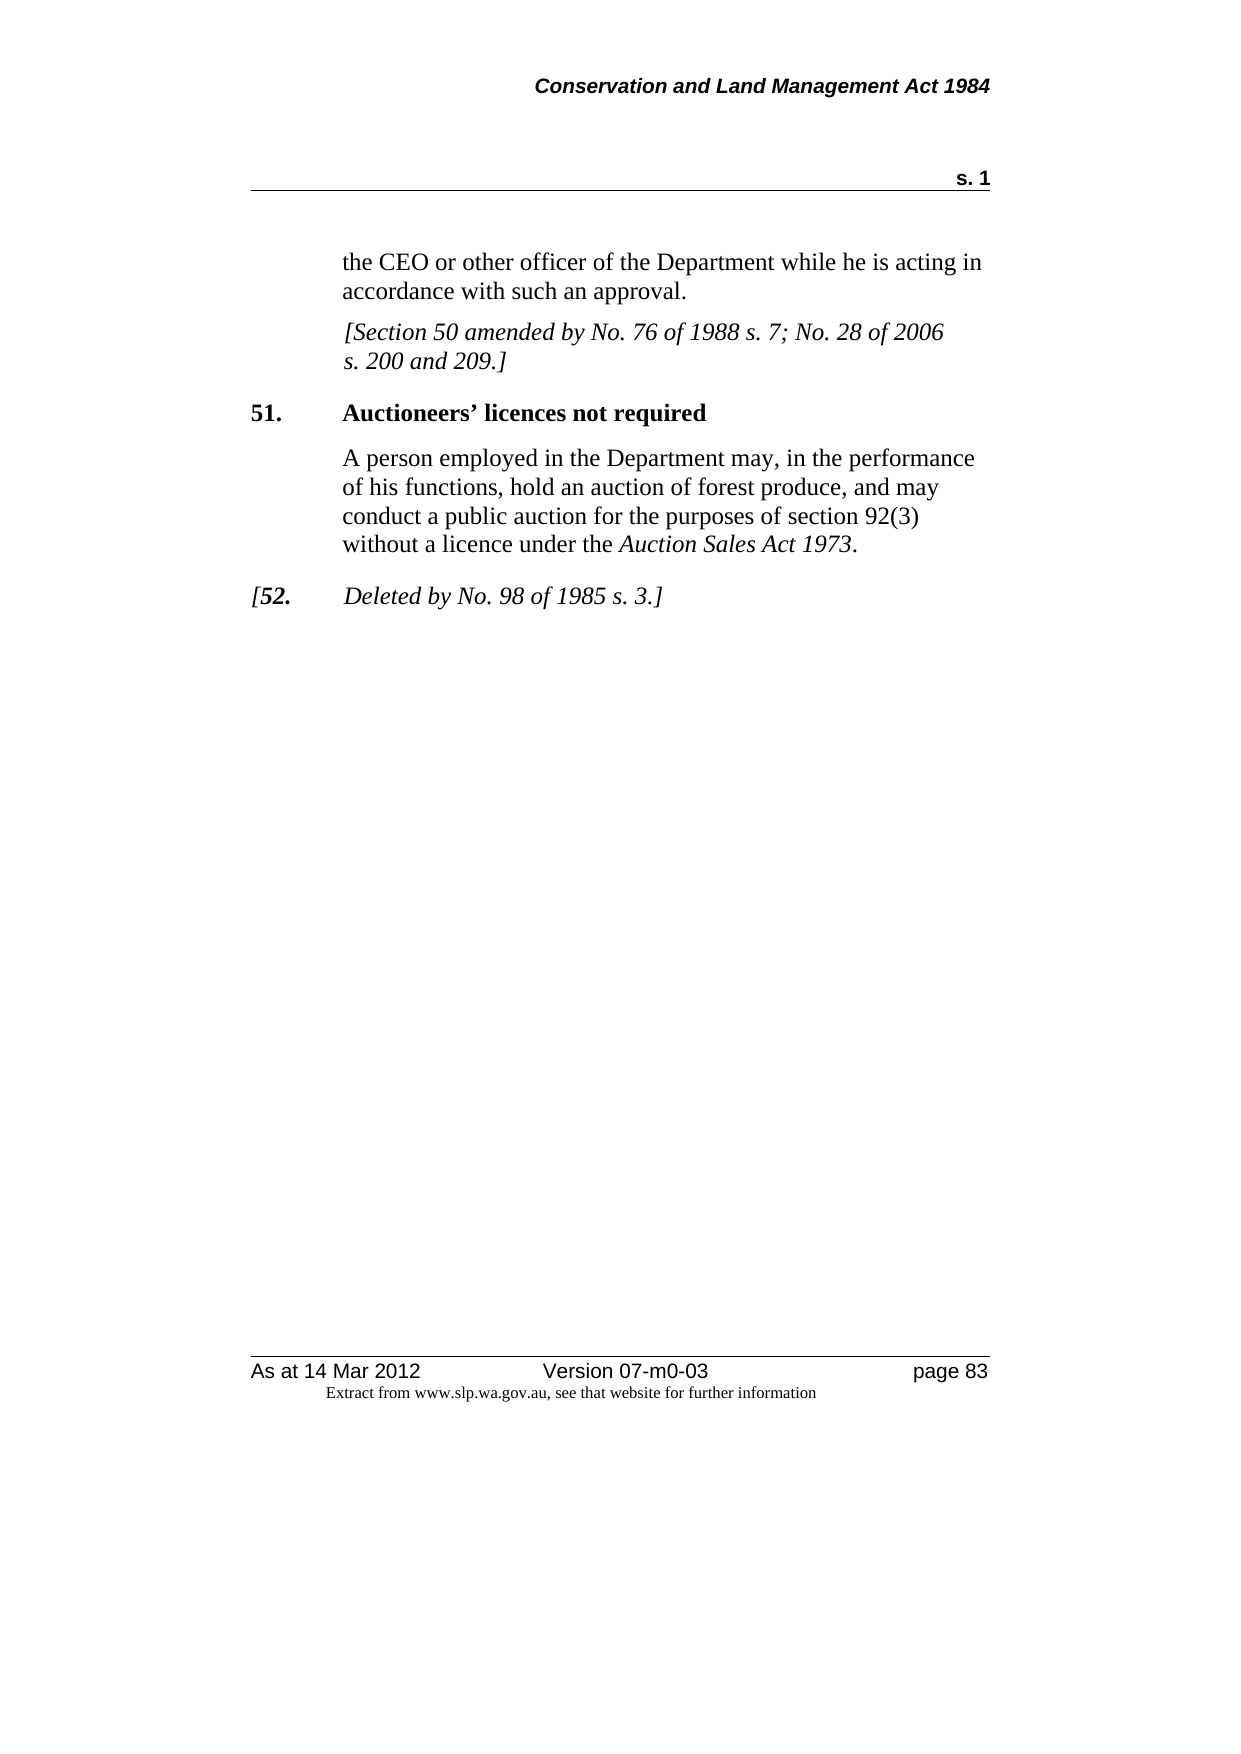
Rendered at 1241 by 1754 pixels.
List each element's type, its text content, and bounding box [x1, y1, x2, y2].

text [Section 50 amended by No. 76 of 1988 s. 7; No. 28 of 2006 s. 200 and 209.] [251, 317, 990, 375]
text A person employed in the Department may, in the performance of his functions, hold an auction of forest produce, and may conduct a public auction for the purposes of section 92(3) without a licence under the Auction Sales Act 1973. [251, 443, 990, 558]
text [251, 247, 990, 305]
subtitle 51. Auctioneers’ licences not required [251, 398, 990, 427]
text [52. Deleted by No. 98 of 1985 s. 3.] [251, 581, 990, 610]
